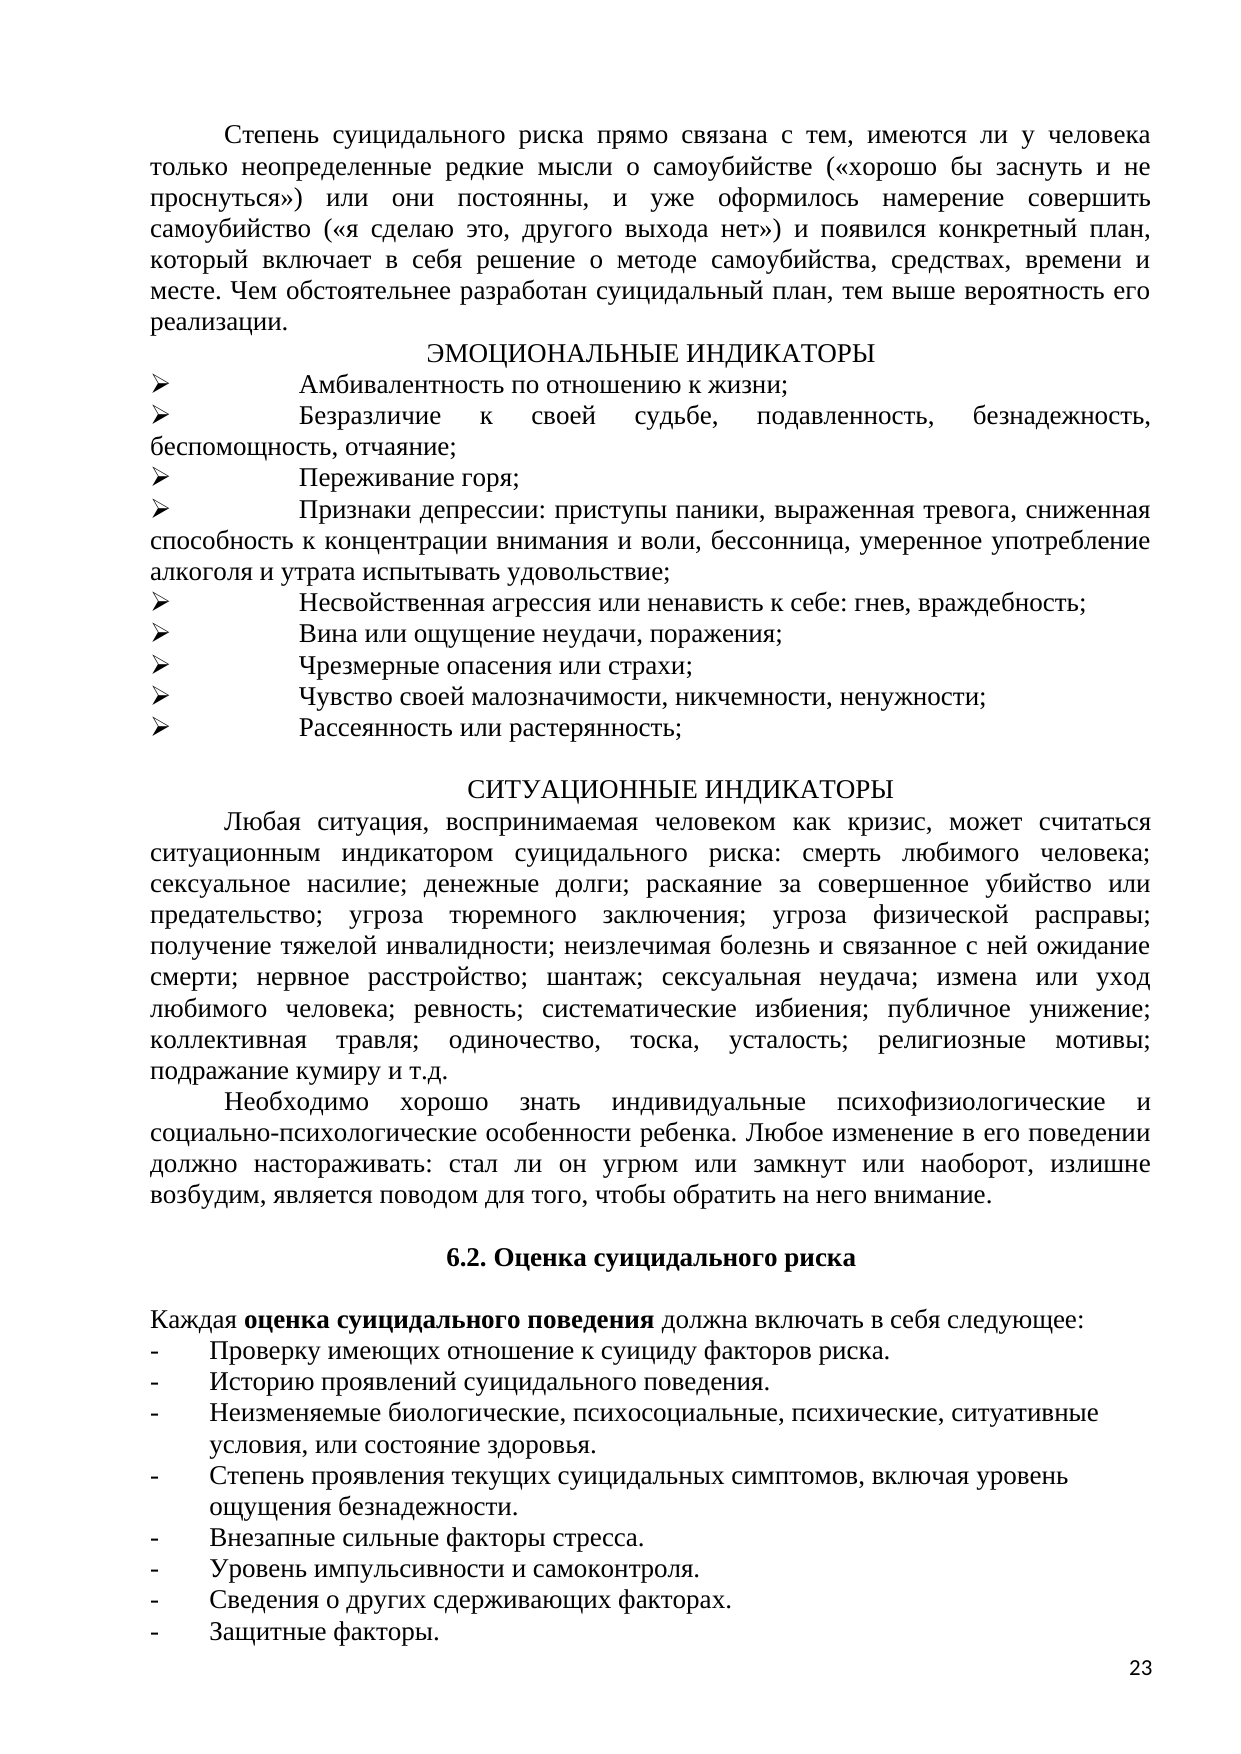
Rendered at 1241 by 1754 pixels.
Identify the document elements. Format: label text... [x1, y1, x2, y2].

list Чувство своей малозначимости, никчемности, ненужности; [150, 680, 1152, 711]
text Каждая оценка суицидального поведения должна включать в себя следующее: [150, 1303, 1152, 1334]
text 6.2. Оценка суицидального риска [150, 1241, 1152, 1272]
list Уровень импульсивности и самоконтроля. [150, 1552, 1152, 1583]
list Внезапные сильные факторы стресса. [150, 1521, 1152, 1552]
list Несвойственная агрессия или ненависть к себе: гнев, враждебность; [150, 586, 1152, 617]
text СИТУАЦИОННЫЕ ИНДИКАТОРЫ [150, 774, 1152, 805]
text ЭМОЦИОНАЛЬНЫЕ ИНДИКАТОРЫ [150, 337, 1152, 368]
text Любая ситуация, воспринимаемая человеком как кризис, может считаться ситуационным индикатором суицидального риска: смерть любимого человека; сексуальное насилие; денежные долги; раскаяние за совершенное убийство или предательство; угроза тюремного заключения; угроза физической расправы; получение тяжелой инвалидности; неизлечимая болезнь и связанное с ней ожидание смерти; нервное расстройство; шантаж; сексуальная неудача; измена или уход любимого человека; ревность; систематические избиения; публичное унижение; коллективная травля; одиночество, тоска, усталость; религиозные мотивы; подражание кумиру и т.д. [150, 805, 1152, 1085]
list Защитные факторы. [150, 1614, 1152, 1646]
list Степень проявления текущих суицидальных симптомов, включая уровень ощущения безнадежности. [150, 1459, 1152, 1521]
list Вина или ощущение неудачи, поражения; [150, 617, 1152, 649]
list Чрезмерные опасения или страхи; [150, 649, 1152, 680]
list Безразличие к своей судьбе, подавленность, безнадежность, беспомощность, отчаяние; [150, 399, 1152, 461]
list Переживание горя; [150, 461, 1152, 493]
list Рассеянность или растерянность; [150, 711, 1152, 742]
list Необходимо хорошо знать индивидуальные психофизиологические и социально-психологические особенности ребенка. Любое изменение в его поведении должно настораживать: стал ли он угрюм или замкнут или наоборот, излишне возбудим, является поводом для того, чтобы обратить на него внимание. [150, 1085, 1152, 1210]
list Проверку имеющих отношение к суициду факторов риска. [150, 1334, 1152, 1365]
list Неизменяемые биологические, психосоциальные, психические, ситуативные условия, или состояние здоровья. [150, 1397, 1152, 1459]
list Сведения о других сдерживающих факторах. [150, 1583, 1152, 1614]
text Степень суицидального риска прямо связана с тем, имеются ли у человека только неопределенные редкие мысли о самоубийстве («хорошо бы заснуть и не проснуться») или они постоянны, и уже оформилось намерение совершить самоубийство («я сделаю это, другого выхода нет») и появился конкретный план, который включает в себя решение о методе самоубийства, средствах, времени и месте. Чем обстоятельнее разработан суицидальный план, тем выше вероятность его реализации. [150, 119, 1152, 337]
list Признаки депрессии: приступы паники, выраженная тревога, сниженная способность к концентрации внимания и воли, бессонница, умеренное употребление алкоголя и утрата испытывать удовольствие; [150, 493, 1152, 586]
list Амбивалентность по отношению к жизни; [150, 368, 1152, 399]
list Историю проявлений суицидального поведения. [150, 1365, 1152, 1397]
